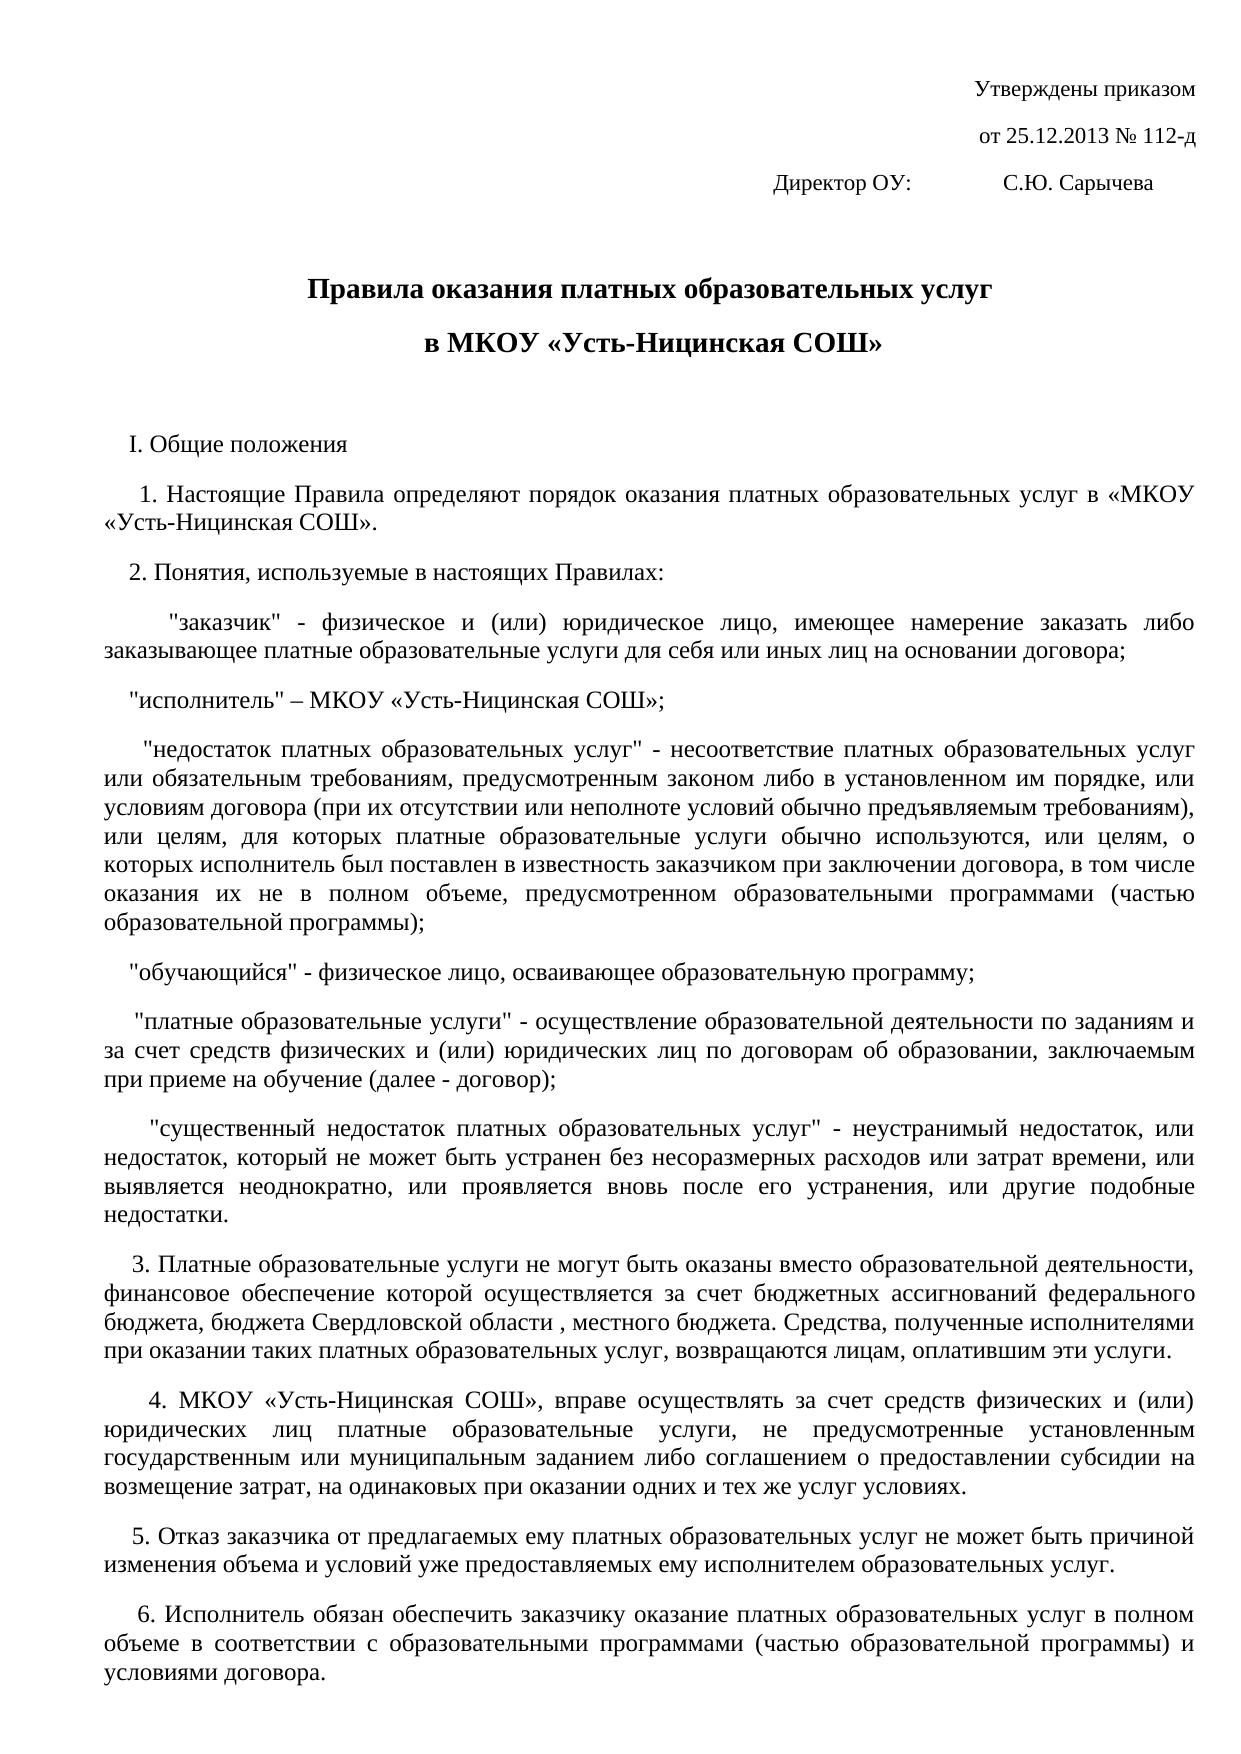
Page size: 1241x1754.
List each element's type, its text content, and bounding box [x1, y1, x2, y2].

text "недостаток платных образовательных услуг" - несоответствие платных образовательных услуг или обязательным требованиям, предусмотренным законом либо в установленном им порядке, или условиям договора (при их отсутствии или неполноте условий обычно предъявляемым требованиям), или целям, для которых платные образовательные услуги обычно используются, или целям, о которых исполнитель был поставлен в известность заказчиком при заключении договора, в том числе оказания их не в полном объеме, предусмотренном образовательными программами (частью образовательной программы); [103, 734, 1196, 936]
text 5. Отказ заказчика от предлагаемых ему платных образовательных услуг не может быть причиной изменения объема и условий уже предоставляемых ему исполнителем образовательных услуг. [103, 1521, 1196, 1578]
text "исполнитель" – МКОУ «Усть-Ницинская СОШ»; [103, 685, 1196, 714]
text 2. Понятия, используемые в настоящих Правилах: [103, 557, 1196, 586]
text "существенный недостаток платных образовательных услуг" - неустранимый недостаток, или недостаток, который не может быть устранен без несоразмерных расходов или затрат времени, или выявляется неоднократно, или проявляется вновь после его устранения, или другие подобные недостатки. [103, 1113, 1196, 1228]
text "платные образовательные услуги" - осуществление образовательной деятельности по заданиям и за счет средств физических и (или) юридических лиц по договорам об образовании, заключаемым при приеме на обучение (далее - договор); [103, 1006, 1196, 1092]
text Утверждены приказом [103, 75, 1196, 101]
text "заказчик" - физическое и (или) юридическое лицо, имеющее намерение заказать либо заказывающее платные образовательные услуги для себя или иных лиц на основании договора; [103, 607, 1196, 664]
text от 25.12.2013 № 112-д [103, 122, 1196, 148]
text 4. МКОУ «Усть-Ницинская СОШ», вправе осуществлять за счет средств физических и (или) юридических лиц платные образовательные услуги, не предусмотренные установленным государственным или муниципальным заданием либо соглашением о предоставлении субсидии на возмещение затрат, на одинаковых при оказании одних и тех же услуг условиях. [103, 1385, 1196, 1500]
text 6. Исполнитель обязан обеспечить заказчику оказание платных образовательных услуг в полном объеме в соответствии с образовательными программами (частью образовательной программы) и условиями договора. [103, 1599, 1196, 1685]
text 1. Настоящие Правила определяют порядок оказания платных образовательных услуг в «МКОУ «Усть-Ницинская СОШ». [103, 479, 1196, 536]
text 3. Платные образовательные услуги не могут быть оказаны вместо образовательной деятельности, финансовое обеспечение которой осуществляется за счет бюджетных ассигнований федерального бюджета, бюджета Свердловской области , местного бюджета. Средства, полученные исполнителями при оказании таких платных образовательных услуг, возвращаются лицам, оплатившим эти услуги. [103, 1249, 1196, 1364]
text I. Общие положения [103, 429, 1196, 458]
text Правила оказания платных образовательных услуг [103, 271, 1196, 304]
text Директор ОУ: С.Ю. Сарычева [103, 169, 1196, 196]
text в МКОУ «Усть-Ницинская СОШ» [103, 325, 1196, 359]
text "обучающийся" - физическое лицо, осваивающее образовательную программу; [103, 957, 1196, 985]
